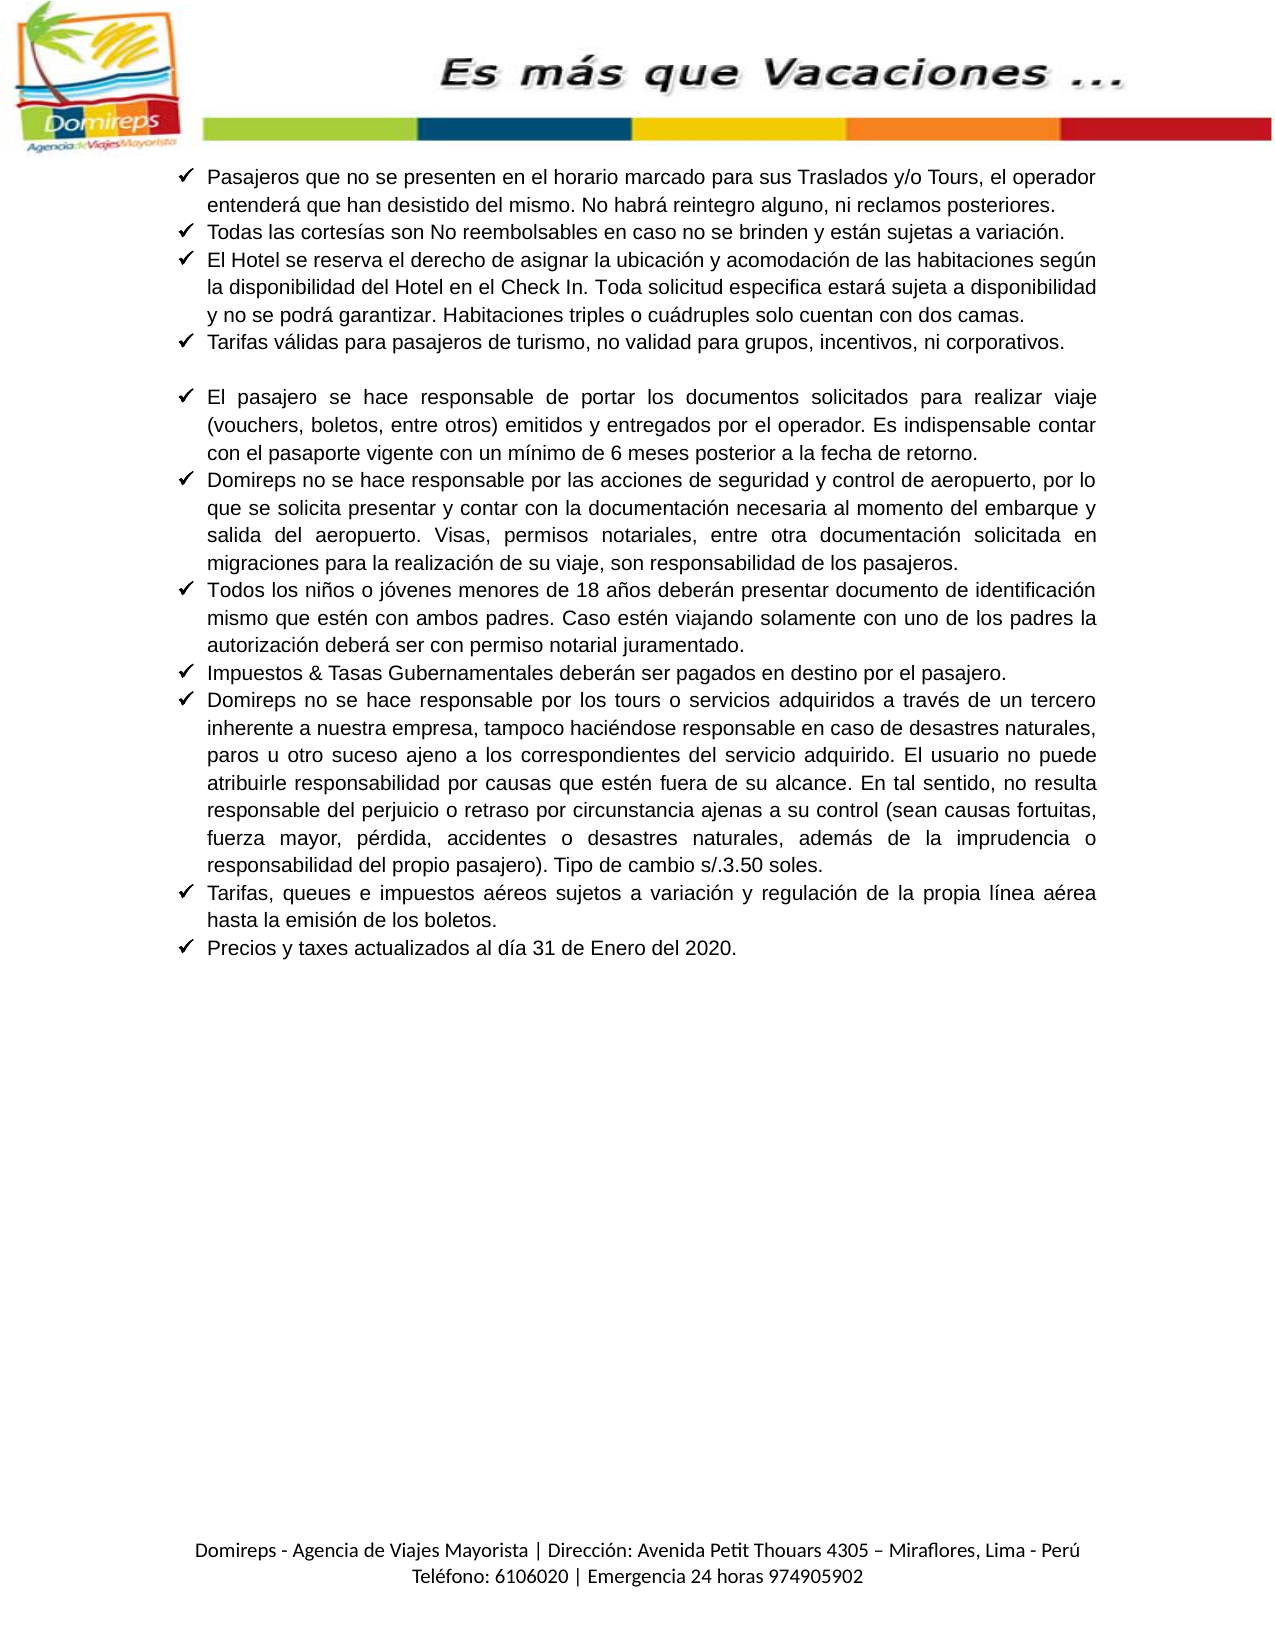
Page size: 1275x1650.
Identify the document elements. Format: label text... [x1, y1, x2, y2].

list El pasajero se hace responsable de portar los documentos solicitados para realizar viaje (vouchers, boletos, entre otros) emitidos y entregados por el operador. Es indispensable contar con el pasaporte vigente con un mínimo de 6 meses posterior a la fecha de retorno. [177, 385, 1098, 464]
list Domireps no se hace responsable por los tours o servicios adquiridos a través de un tercero inherente a nuestra empresa, tampoco haciéndose responsable en caso de desastres naturales, paros u otro suceso ajeno a los correspondientes del servicio adquirido. El usuario no puede atribuirle responsabilidad por causas que estén fuera de su alcance. En tal sentido, no resulta responsable del perjuicio o retraso por circunstancia ajenas a su control (sean causas fortuitas, fuerza mayor, pérdida, accidentes o desastres naturales, además de la imprudencia o responsabilidad del propio pasajero). Tipo de cambio s/.3.50 soles. [177, 688, 1098, 877]
list Pasajeros que no se presenten en el horario marcado para sus Traslados y/o Tours, el operador entenderá que han desistido del mismo. No habrá reintegro alguno, ni reclamos posteriores. [177, 148, 1098, 216]
list Tarifas válidas para pasajeros de turismo, no validad para grupos, incentivos, ni corporativos. [177, 330, 1098, 354]
list Precios y taxes actualizados al día 31 de Enero del 2020. [177, 936, 1098, 960]
list Impuestos & Tasas Gubernamentales deberán ser pagados en destino por el pasajero. [177, 661, 1098, 684]
list Todas las cortesías son No reembolsables en caso no se brinden y están sujetas a variación. [177, 220, 1098, 244]
picture [0, 1, 1275, 159]
list Todos los niños o jóvenes menores de 18 años deberán presentar documento de identificación mismo que estén con ambos padres. Caso estén viajando solamente con uno de los padres la autorización deberá ser con permiso notarial juramentado. [177, 578, 1098, 657]
list Domireps no se hace responsable por las acciones de seguridad y control de aeropuerto, por lo que se solicita presentar y contar con la documentación necesaria al momento del embarque y salida del aeropuerto. Visas, permisos notariales, entre otra documentación solicitada en migraciones para la realización de su viaje, son responsabilidad de los pasajeros. [177, 468, 1098, 574]
list Tarifas, queues e impuestos aéreos sujetos a variación y regulación de la propia línea aérea hasta la emisión de los boletos. [177, 881, 1098, 932]
list El Hotel se reserva el derecho de asignar la ubicación y acomodación de las habitaciones según la disponibilidad del Hotel en el Check In. Toda solicitud especifica estará sujeta a disponibilidad y no se podrá garantizar. Habitaciones triples o cuádruples solo cuentan con dos camas. [177, 247, 1098, 327]
